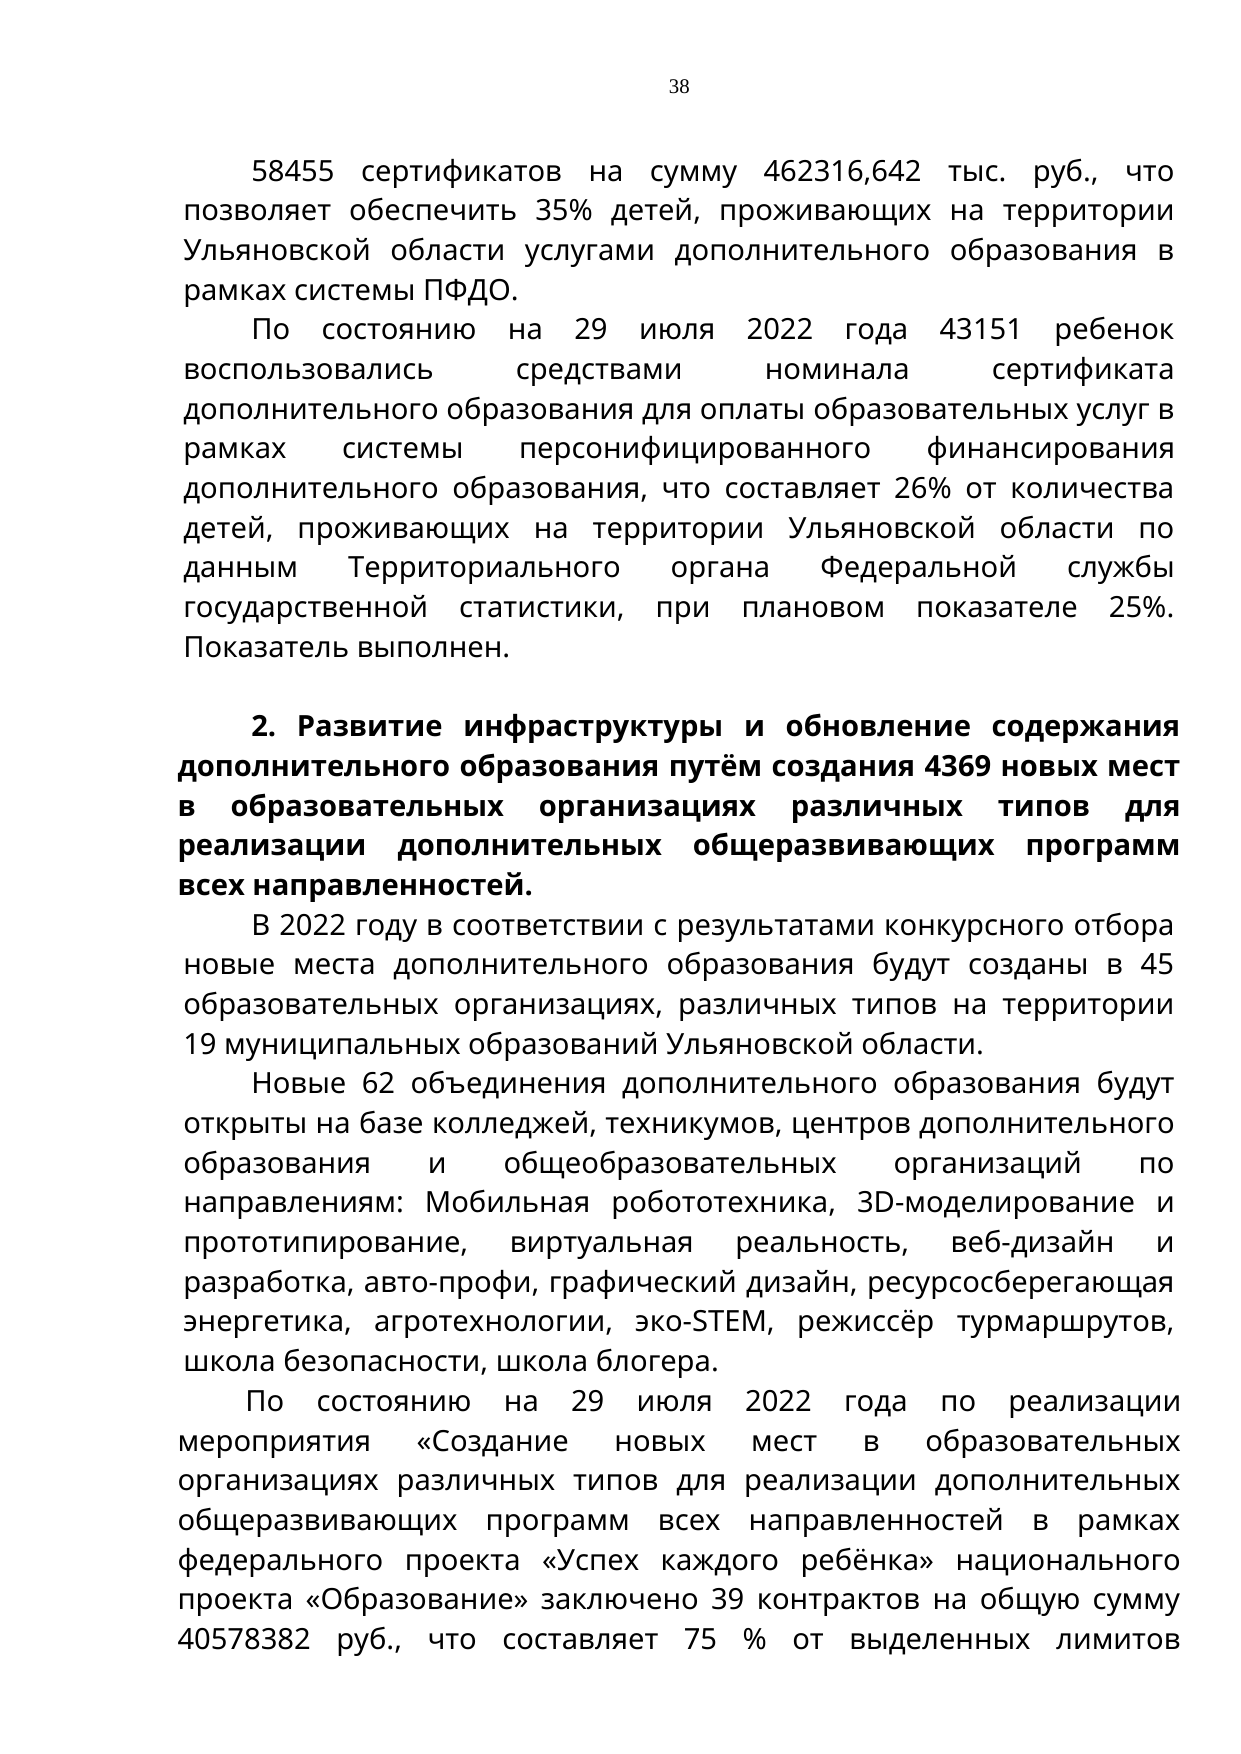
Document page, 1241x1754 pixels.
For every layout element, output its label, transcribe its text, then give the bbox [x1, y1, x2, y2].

text В 2022 году в соответствии с результатами конкурсного отбора новые места дополнительного образования будут созданы в 45 образовательных организациях, различных типов на территории 19 муниципальных образований Ульяновской области. [183, 904, 1175, 1063]
text 2. Развитие инфраструктуры и обновление содержания дополнительного образования путём создания 4369 новых мест в образовательных организациях различных типов для реализации дополнительных общеразвивающих программ всех направленностей. [177, 705, 1181, 904]
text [177, 1380, 1181, 1658]
text 58455 сертификатов на сумму 462316,642 тыс. руб., что позволяет обеспечить 35% детей, проживающих на территории Ульяновской области услугами дополнительного образования в рамках системы ПФДО. [183, 150, 1175, 308]
text По состоянию на 29 июля 2022 года 43151 ребенок воспользовались средствами номинала сертификата дополнительного образования для оплаты образовательных услуг в рамках системы персонифицированного финансирования дополнительного образования, что составляет 26% от количества детей, проживающих на территории Ульяновской области по данным Территориального органа Федеральной службы государственной статистики, при плановом показателе 25%. Показатель выполнен. [183, 308, 1175, 666]
text Новые 62 объединения дополнительного образования будут открыты на базе колледжей, техникумов, центров дополнительного образования и общеобразовательных организаций по направлениям: Мобильная робототехника, 3D-моделирование и прототипирование, виртуальная реальность, веб-дизайн и разработка, авто-профи, графический дизайн, ресурсосберегающая энергетика, агротехнологии, эко-STEM, режиссёр турмаршрутов, школа безопасности, школа блогера. [183, 1063, 1175, 1380]
